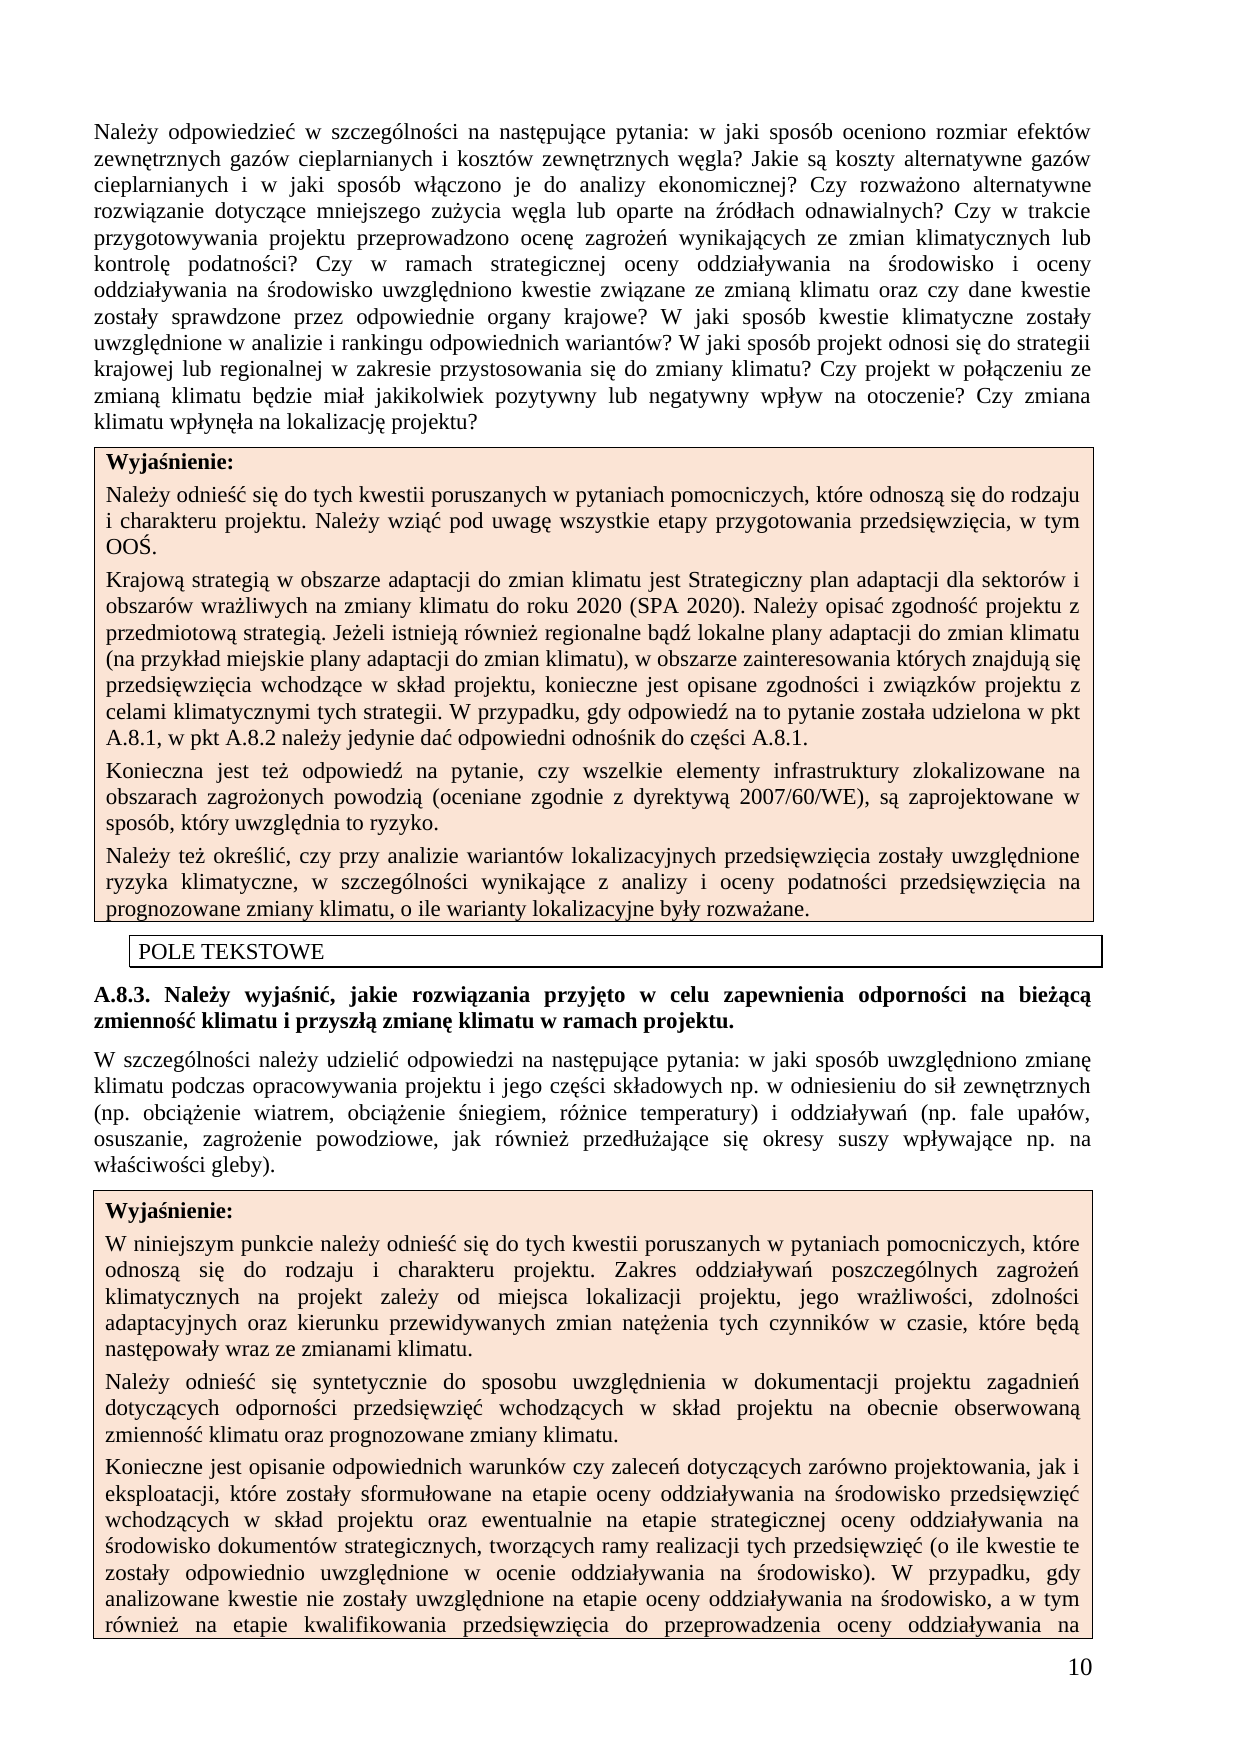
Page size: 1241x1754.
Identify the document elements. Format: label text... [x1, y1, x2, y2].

text A.8.3. Należy wyjaśnić, jakie rozwiązania przyjęto w celu zapewnienia odporności na bieżącą zmienność klimatu i przyszłą zmianę klimatu w ramach projektu. [94, 981, 1093, 1033]
text W szczególności należy udzielić odpowiedzi na następujące pytania: w jaki sposób uwzględniono zmianę klimatu podczas opracowywania projektu i jego części składowych np. w odniesieniu do sił zewnętrznych (np. obciążenie wiatrem, obciążenie śniegiem, różnice temperatury) i oddziaływań (np. fale upałów, osuszanie, zagrożenie powodziowe, jak również przedłużające się okresy suszy wpływające np. na właściwości gleby). [94, 1046, 1093, 1178]
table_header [94, 1191, 1092, 1638]
table_header Wyjaśnienie: Należy odnieść się do tych kwestii poruszanych w pytaniach pomocniczych, które odnoszą się do rodzaju i charakteru projektu. Należy wziąć pod uwagę wszystkie etapy przygotowania przedsięwzięcia, w tym OOŚ. Krajową strategią w obszarze adaptacji do zmian klimatu jest Strategiczny plan adaptacji dla sektorów i obszarów wrażliwych na zmiany klimatu do roku 2020 (SPA 2020). Należy opisać zgodność projektu z przedmiotową strategią. Jeżeli istnieją również regionalne bądź lokalne plany adaptacji do zmian klimatu (na przykład miejskie plany adaptacji do zmian klimatu), w obszarze zainteresowania których znajdują się przedsięwzięcia wchodzące w skład projektu, konieczne jest opisane zgodności i związków projektu z celami klimatycznymi tych strategii. W przypadku, gdy odpowiedź na to pytanie została udzielona w pkt A.8.1, w pkt A.8.2 należy jedynie dać odpowiedni odnośnik do części A.8.1. Konieczna jest też odpowiedź na pytanie, czy wszelkie elementy infrastruktury zlokalizowane na obszarach zagrożonych powodzią (oceniane zgodnie z dyrektywą 2007/60/WE), są zaprojektowane w sposób, który uwzględnia to ryzyko. Należy też określić, czy przy analizie wariantów lokalizacyjnych przedsięwzięcia zostały uwzględnione ryzyka klimatyczne, w szczególności wynikające z analizy i oceny podatności przedsięwzięcia na prognozowane zmiany klimatu, o ile warianty lokalizacyjne były rozważane. [95, 448, 1093, 921]
text POLE TEKSTOWE [130, 936, 1101, 966]
text Należy odpowiedzieć w szczególności na następujące pytania: w jaki sposób oceniono rozmiar efektów zewnętrznych gazów cieplarnianych i kosztów zewnętrznych węgla? Jakie są koszty alternatywne gazów cieplarnianych i w jaki sposób włączono je do analizy ekonomicznej? Czy rozważono alternatywne rozwiązanie dotyczące mniejszego zużycia węgla lub oparte na źródłach odnawialnych? Czy w trakcie przygotowywania projektu przeprowadzono ocenę zagrożeń wynikających ze zmian klimatycznych lub kontrolę podatności? Czy w ramach strategicznej oceny oddziaływania na środowisko i oceny oddziaływania na środowisko uwzględniono kwestie związane ze zmianą klimatu oraz czy dane kwestie zostały sprawdzone przez odpowiednie organy krajowe? W jaki sposób kwestie klimatyczne zostały uwzględnione w analizie i rankingu odpowiednich wariantów? W jaki sposób projekt odnosi się do strategii krajowej lub regionalnej w zakresie przystosowania się do zmiany klimatu? Czy projekt w połączeniu ze zmianą klimatu będzie miał jakikolwiek pozytywny lub negatywny wpływ na otoczenie? Czy zmiana klimatu wpłynęła na lokalizację projektu? [94, 118, 1093, 434]
